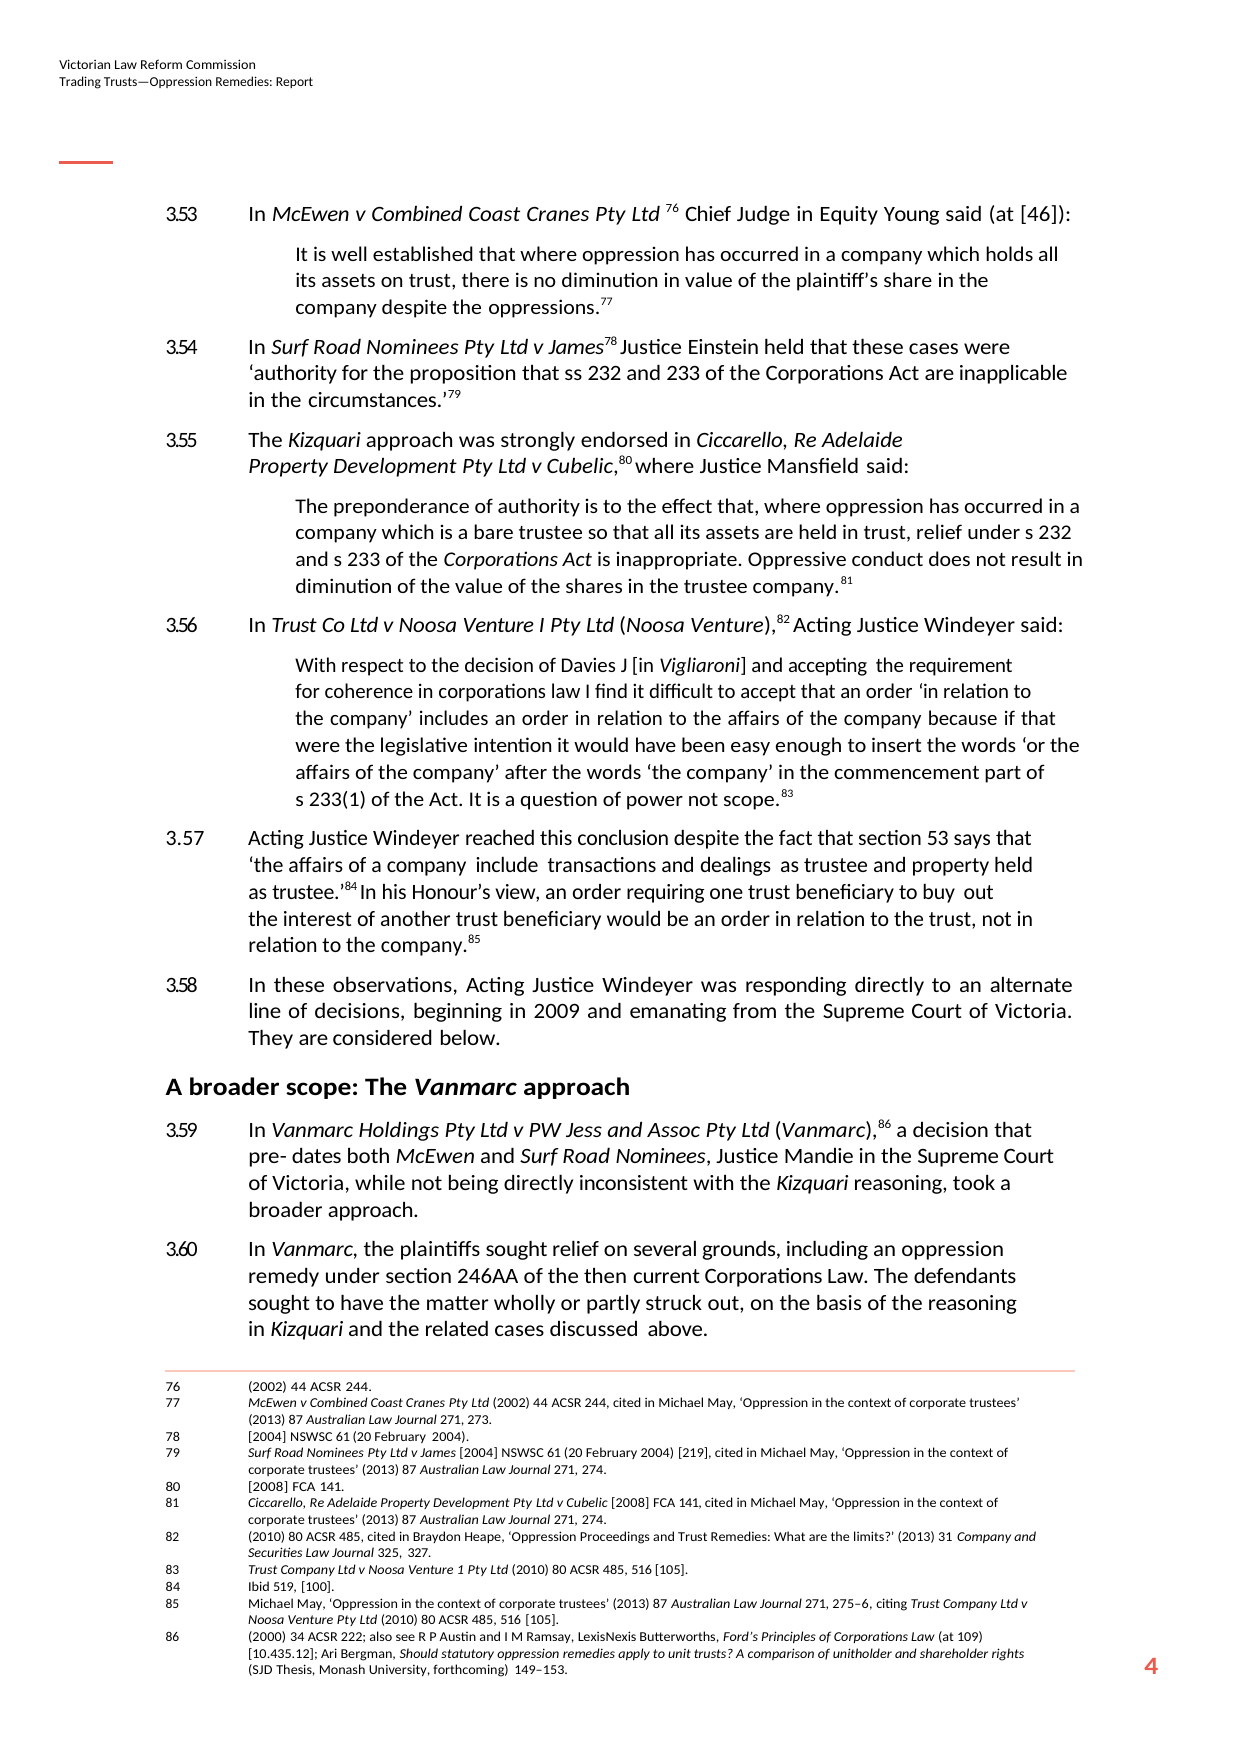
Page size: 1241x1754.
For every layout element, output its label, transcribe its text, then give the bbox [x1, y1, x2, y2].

text With respect to the decision of Davies J [in Vigliaroni] and accepting the requirement for coherence in corporations law I find it difficult to accept that an order ‘in relation to the company’ includes an order in relation to the affairs of the company because if that [295, 652, 1061, 731]
list Michael May, ‘Oppression in the context of corporate trustees’ (2013) 87 Australian Law Journal 271, 275–6, citing Trust Company Ltd v Noosa Venture Pty Ltd (2010) 80 ACSR 485, 516 [105]. [165, 1595, 1047, 1628]
list In McEwen v Combined Coast Cranes Pty Ltd 76 Chief Judge in Equity Young said (at [46]): [165, 200, 1240, 227]
list In these observations, Acting Justice Windeyer was responding directly to an alternate line of decisions, beginning in 2009 and emanating from the Supreme Court of Victoria. They are considered below. [165, 971, 1073, 1051]
list Trust Company Ltd v Noosa Venture 1 Pty Ltd (2010) 80 ACSR 485, 516 [105]. 84 Ibid 519, [100]. [165, 1561, 704, 1594]
list In Vanmarc Holdings Pty Ltd v PW Jess and Assoc Pty Ltd (Vanmarc),86 a decision that pre- dates both McEwen and Surf Road Nominees, Justice Mandie in the Supreme Court of Victoria, while not being directly inconsistent with the Kizquari reasoning, took a broader approach. [165, 1116, 1073, 1222]
text s 233(1) of the Act. It is a question of power not scope.83 [295, 786, 1240, 811]
text 77 McEwen v Combined Coast Cranes Pty Ltd (2002) 44 ACSR 244, cited in Michael May, ‘Oppression in the context of corporate trustees’ (2013) 87 Australian Law Journal 271, 273. [165, 1394, 1042, 1427]
list In Surf Road Nominees Pty Ltd v James78 Justice Einstein held that these cases were ‘authority for the proposition that ss 232 and 233 of the Corporations Act are inapplicable in the circumstances.’79 [165, 333, 1075, 413]
text A broader scope: The Vanmarc approach [165, 1071, 1240, 1101]
list Acting Justice Windeyer reached this conclusion despite the fact that section 53 says that ‘the affairs of a company include transactions and dealings as trustee and property held as trustee.’84 In his Honour’s view, an order requiring one trust beneficiary to buy out [165, 824, 1064, 904]
text The preponderance of authority is to the effect that, where oppression has occurred in a company which is a bare trustee so that all its assets are held in trust, relief under s 232 and s 233 of the Corporations Act is inappropriate. Oppressive conduct does not result in diminution of the value of the shares in the trustee company.81 [295, 493, 1085, 598]
text were the legislative intention it would have been easy enough to insert the words ‘or the affairs of the company’ after the words ‘the company’ in the commencement part of [295, 732, 1080, 784]
list Ciccarello, Re Adelaide Property Development Pty Ltd v Cubelic [2008] FCA 141, cited in Michael May, ‘Oppression in the context of corporate trustees’ (2013) 87 Australian Law Journal 271, 274. [165, 1494, 1021, 1528]
text the interest of another trust beneficiary would be an order in relation to the trust, not in relation to the company.85 [248, 905, 1091, 958]
text 76 (2002) 44 ACSR 244. [165, 1378, 1240, 1394]
text 78 [2004] NSWSC 61 (20 February 2004). [165, 1428, 1240, 1444]
list In Vanmarc, the plaintiffs sought relief on several grounds, including an oppression remedy under section 246AA of the then current Corporations Law. The defendants sought to have the matter wholly or partly struck out, on the basis of the reasoning in Kizquari and the related cases discussed above. [165, 1235, 1036, 1342]
list The Kizquari approach was strongly endorsed in Ciccarello, Re Adelaide Property Development Pty Ltd v Cubelic,80 where Justice Mansfield said: [165, 426, 986, 479]
text It is well established that where oppression has occurred in a company which holds all its assets on trust, there is no diminution in value of the plaintiff’s share in the company despite the oppressions.77 [295, 241, 1068, 320]
list (2010) 80 ACSR 485, cited in Braydon Heape, ‘Oppression Proceedings and Trust Remedies: What are the limits?’ (2013) 31 Company and Securities Law Journal 325, 327. [165, 1528, 1061, 1561]
text 79 Surf Road Nominees Pty Ltd v James [2004] NSWSC 61 (20 February 2004) [219], cited in Michael May, ‘Oppression in the context of corporate trustees’ (2013) 87 Australian Law Journal 271, 274. [165, 1444, 1024, 1478]
text 80 [2008] FCA 141. [165, 1478, 1240, 1494]
list In Trust Co Ltd v Noosa Venture I Pty Ltd (Noosa Venture),82 Acting Justice Windeyer said: [165, 611, 1240, 638]
list (2000) 34 ACSR 222; also see R P Austin and I M Ramsay, LexisNexis Butterworths, Ford’s Principles of Corporations Law (at 109) [10.435.12]; Ari Bergman, Should statutory oppression remedies apply to unit trusts? A comparison of unitholder and shareholder rights (SJD Thesis, Monash University, forthcoming) 149–153. [165, 1628, 1043, 1678]
